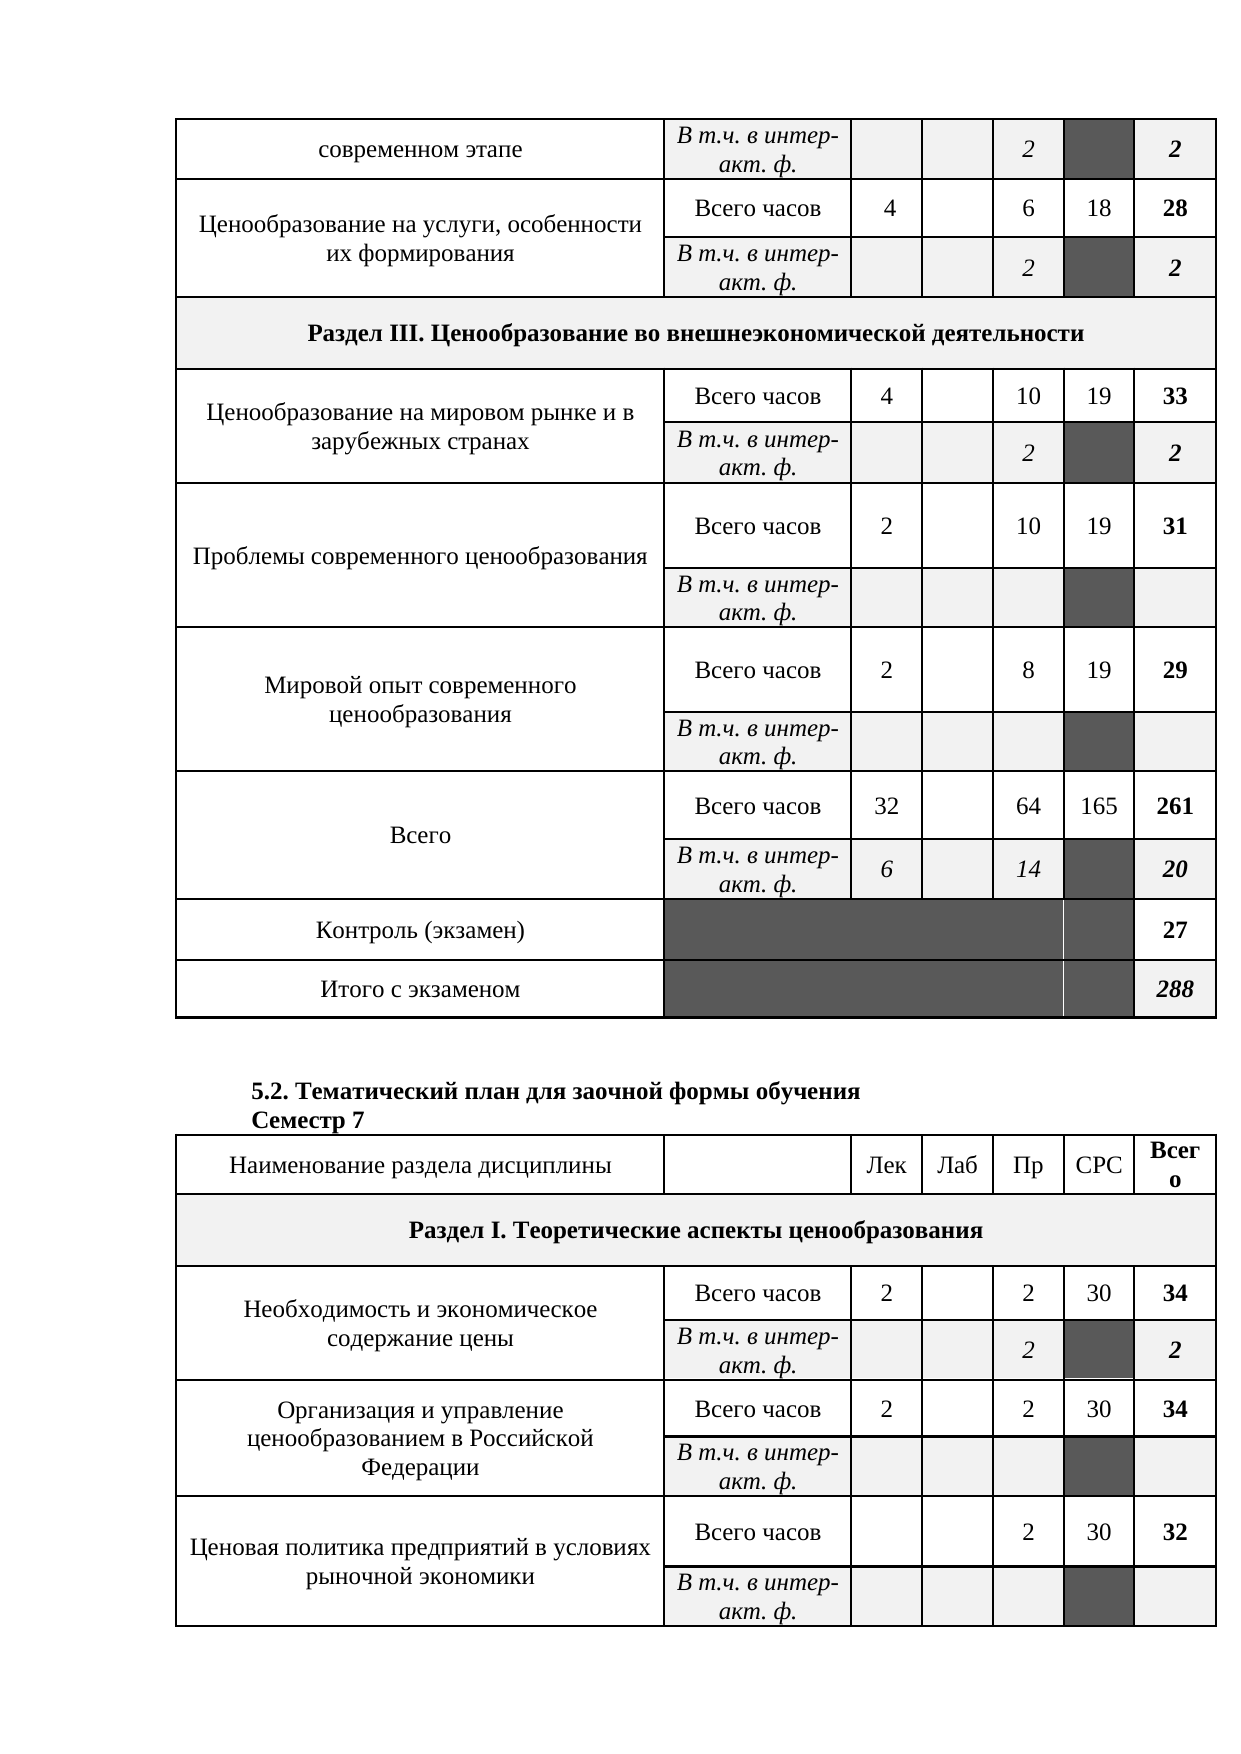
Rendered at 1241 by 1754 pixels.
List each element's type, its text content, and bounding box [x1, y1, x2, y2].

table_cell 2 [1135, 1321, 1215, 1378]
table_cell Всего часов [665, 1267, 850, 1319]
table_cell Всего часов [665, 628, 850, 711]
table_cell В т.ч. в интер-акт. ф. [665, 840, 850, 898]
table_cell Всего часов [665, 1497, 850, 1565]
table_cell Всего часов [665, 772, 850, 838]
table_cell 2 [994, 423, 1063, 482]
table_cell [922, 961, 993, 1016]
table_cell 32 [1135, 1497, 1215, 1565]
table_cell [852, 238, 921, 296]
table_cell 33 [1135, 370, 1215, 421]
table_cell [177, 120, 663, 178]
table_cell [994, 713, 1063, 770]
table_cell [805, 900, 922, 959]
table_cell Проблемы современного ценообразования [177, 484, 663, 626]
table_cell Всего часов [665, 484, 850, 567]
table_header Лаб [923, 1136, 992, 1193]
table_cell [1065, 120, 1133, 178]
table_cell 32 [852, 772, 921, 838]
table_cell 10 [994, 484, 1063, 567]
table_cell [923, 772, 992, 838]
table_cell [1065, 238, 1133, 296]
table_cell [665, 961, 851, 1016]
table_cell 6 [994, 180, 1063, 236]
table_cell [923, 628, 992, 711]
table_cell 288 [1135, 961, 1215, 1016]
table_cell 18 [1065, 180, 1133, 236]
table_header СРС [1065, 1136, 1133, 1193]
table_cell [923, 1438, 992, 1495]
table_cell [851, 961, 922, 1016]
table_cell [923, 1568, 992, 1625]
table_cell 2 [994, 1497, 1063, 1565]
table_cell 28 [1135, 180, 1215, 236]
text 5.2. Тематический план для заочной формы обучения [177, 1076, 1152, 1105]
table_cell 8 [994, 628, 1063, 711]
table_cell В т.ч. в интер-акт. ф. [665, 569, 850, 626]
table_cell 2 [994, 1321, 1063, 1378]
table_cell [994, 1438, 1063, 1495]
table_header Всего [1135, 1136, 1215, 1193]
table_cell [1065, 423, 1133, 482]
table_cell [923, 180, 992, 236]
table_cell Мировой опыт современного ценообразования [177, 628, 663, 770]
table_cell [1065, 1321, 1133, 1378]
table_cell [1065, 569, 1133, 626]
table_cell 20 [1135, 840, 1215, 898]
table_cell 165 [1065, 772, 1133, 838]
table_cell 2 [852, 628, 921, 711]
table_cell 19 [1065, 370, 1133, 421]
table_cell 2 [994, 238, 1063, 296]
table_cell Всего [177, 772, 663, 898]
table_cell [923, 423, 992, 482]
table_cell [993, 961, 1063, 1016]
table_cell 27 [1135, 900, 1215, 959]
table_cell В т.ч. в интер-акт. ф. [665, 1321, 850, 1378]
table_cell 64 [994, 772, 1063, 838]
table_header [665, 1136, 850, 1193]
table_cell Необходимость и экономическое содержание цены [177, 1267, 663, 1378]
table_cell [1065, 713, 1133, 770]
table_cell 2 [994, 1267, 1063, 1319]
table_cell 34 [1135, 1381, 1215, 1435]
table_header Лек [852, 1136, 921, 1193]
table_cell Итого с экзаменом [177, 961, 663, 1016]
table_header Наименование раздела дисциплины [177, 1136, 663, 1193]
table_cell Раздел III. Ценообразование во внешнеэкономической деятельности [177, 298, 1215, 368]
table_cell [1135, 1568, 1215, 1625]
table_cell 29 [1135, 628, 1215, 711]
table_cell 4 [852, 180, 921, 236]
table_cell [852, 423, 921, 482]
table_cell В т.ч. в интер-акт. ф. [665, 1568, 850, 1625]
table_cell [852, 1438, 921, 1495]
text Семестр 7 [177, 1105, 1152, 1133]
table_cell 30 [1065, 1497, 1133, 1565]
table_cell 14 [994, 840, 1063, 898]
table_cell [1065, 1568, 1133, 1625]
table_cell 2 [1135, 238, 1215, 296]
table_cell Ценообразование на мировом рынке и в зарубежных странах [177, 370, 663, 482]
table_cell 19 [1065, 484, 1133, 567]
table_cell Всего часов [665, 180, 850, 236]
table_cell [1135, 569, 1215, 626]
table_cell [923, 120, 992, 178]
table_cell [923, 1497, 992, 1565]
table_cell [852, 1321, 921, 1378]
table_cell [923, 713, 992, 770]
table_cell [665, 900, 805, 959]
table_cell [923, 840, 992, 898]
table_cell [1065, 840, 1133, 898]
table_cell [1064, 961, 1133, 1016]
table_cell Ценовая политика предприятий в условиях рыночной экономики [177, 1497, 663, 1625]
table_cell 2 [852, 484, 921, 567]
table_cell 6 [852, 840, 921, 898]
table_cell 2 [994, 1381, 1063, 1435]
table_cell Раздел I. Теоретические аспекты ценообразования [177, 1195, 1215, 1265]
table_cell Всего часов [665, 370, 850, 421]
table_cell [923, 484, 992, 567]
table_cell В т.ч. в интер-акт. ф. [665, 713, 850, 770]
table_cell [1135, 1438, 1215, 1495]
table_cell [923, 1321, 992, 1378]
table_cell [923, 569, 992, 626]
table_cell [1065, 1438, 1133, 1495]
table_cell [852, 569, 921, 626]
table_cell [852, 713, 921, 770]
table_cell 261 [1135, 772, 1215, 838]
table_cell [923, 1267, 992, 1319]
table_cell [922, 900, 993, 959]
table_cell [923, 370, 992, 421]
table_cell 34 [1135, 1267, 1215, 1319]
table_cell [1064, 900, 1133, 959]
table_cell В т.ч. в интер-акт. ф. [665, 238, 850, 296]
table_cell Контроль (экзамен) [177, 900, 663, 959]
table_cell 30 [1065, 1267, 1133, 1319]
table_cell [1135, 713, 1215, 770]
table_cell [993, 900, 1063, 959]
table_header Пр [994, 1136, 1063, 1193]
table_cell [852, 120, 921, 178]
table_cell 19 [1065, 628, 1133, 711]
table_cell 2 [1135, 120, 1215, 178]
table_cell [994, 1568, 1063, 1625]
table_cell 2 [852, 1381, 921, 1435]
table_cell В т.ч. в интер-акт. ф. [665, 1438, 850, 1495]
table_cell 31 [1135, 484, 1215, 567]
table_cell Организация и управление ценообразованием в Российской Федерации [177, 1381, 663, 1495]
table_cell 2 [1135, 423, 1215, 482]
table_cell [923, 1381, 992, 1435]
table_cell 2 [852, 1267, 921, 1319]
table_cell 10 [994, 370, 1063, 421]
table_cell Всего часов [665, 1381, 850, 1435]
table_cell В т.ч. в интер-акт. ф. [665, 120, 850, 178]
table_cell 4 [852, 370, 921, 421]
table_cell В т.ч. в интер-акт. ф. [665, 423, 850, 482]
table_cell 30 [1065, 1381, 1133, 1435]
table_cell 2 [994, 120, 1063, 178]
table_cell Ценообразование на услуги, особенности их формирования [177, 180, 663, 296]
table_cell [852, 1497, 921, 1565]
table_cell [852, 1568, 921, 1625]
table_cell [994, 569, 1063, 626]
table_cell [923, 238, 992, 296]
